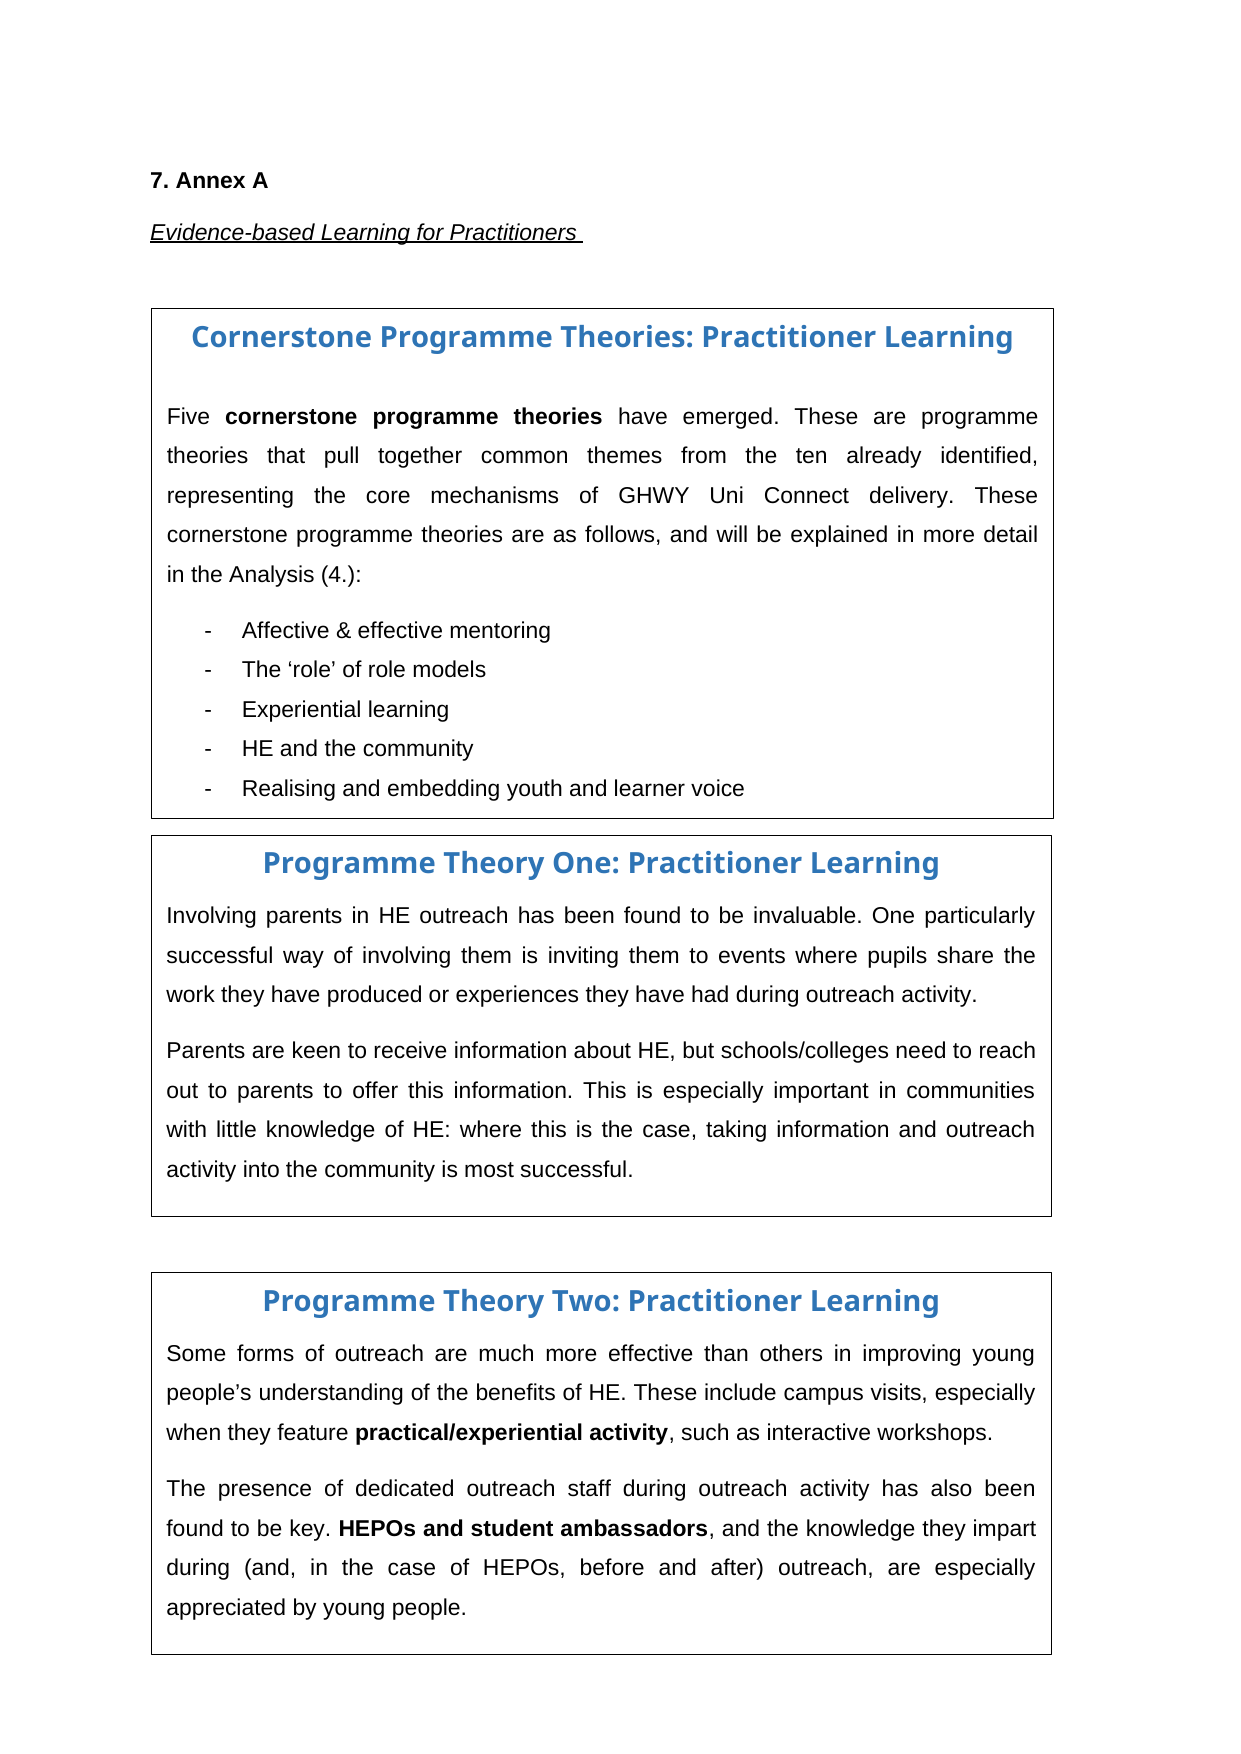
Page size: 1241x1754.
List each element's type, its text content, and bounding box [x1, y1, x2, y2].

subtitle 7. Annex A [150, 167, 1090, 193]
subtitle Evidence-based Learning for Practitioners [150, 219, 1090, 245]
